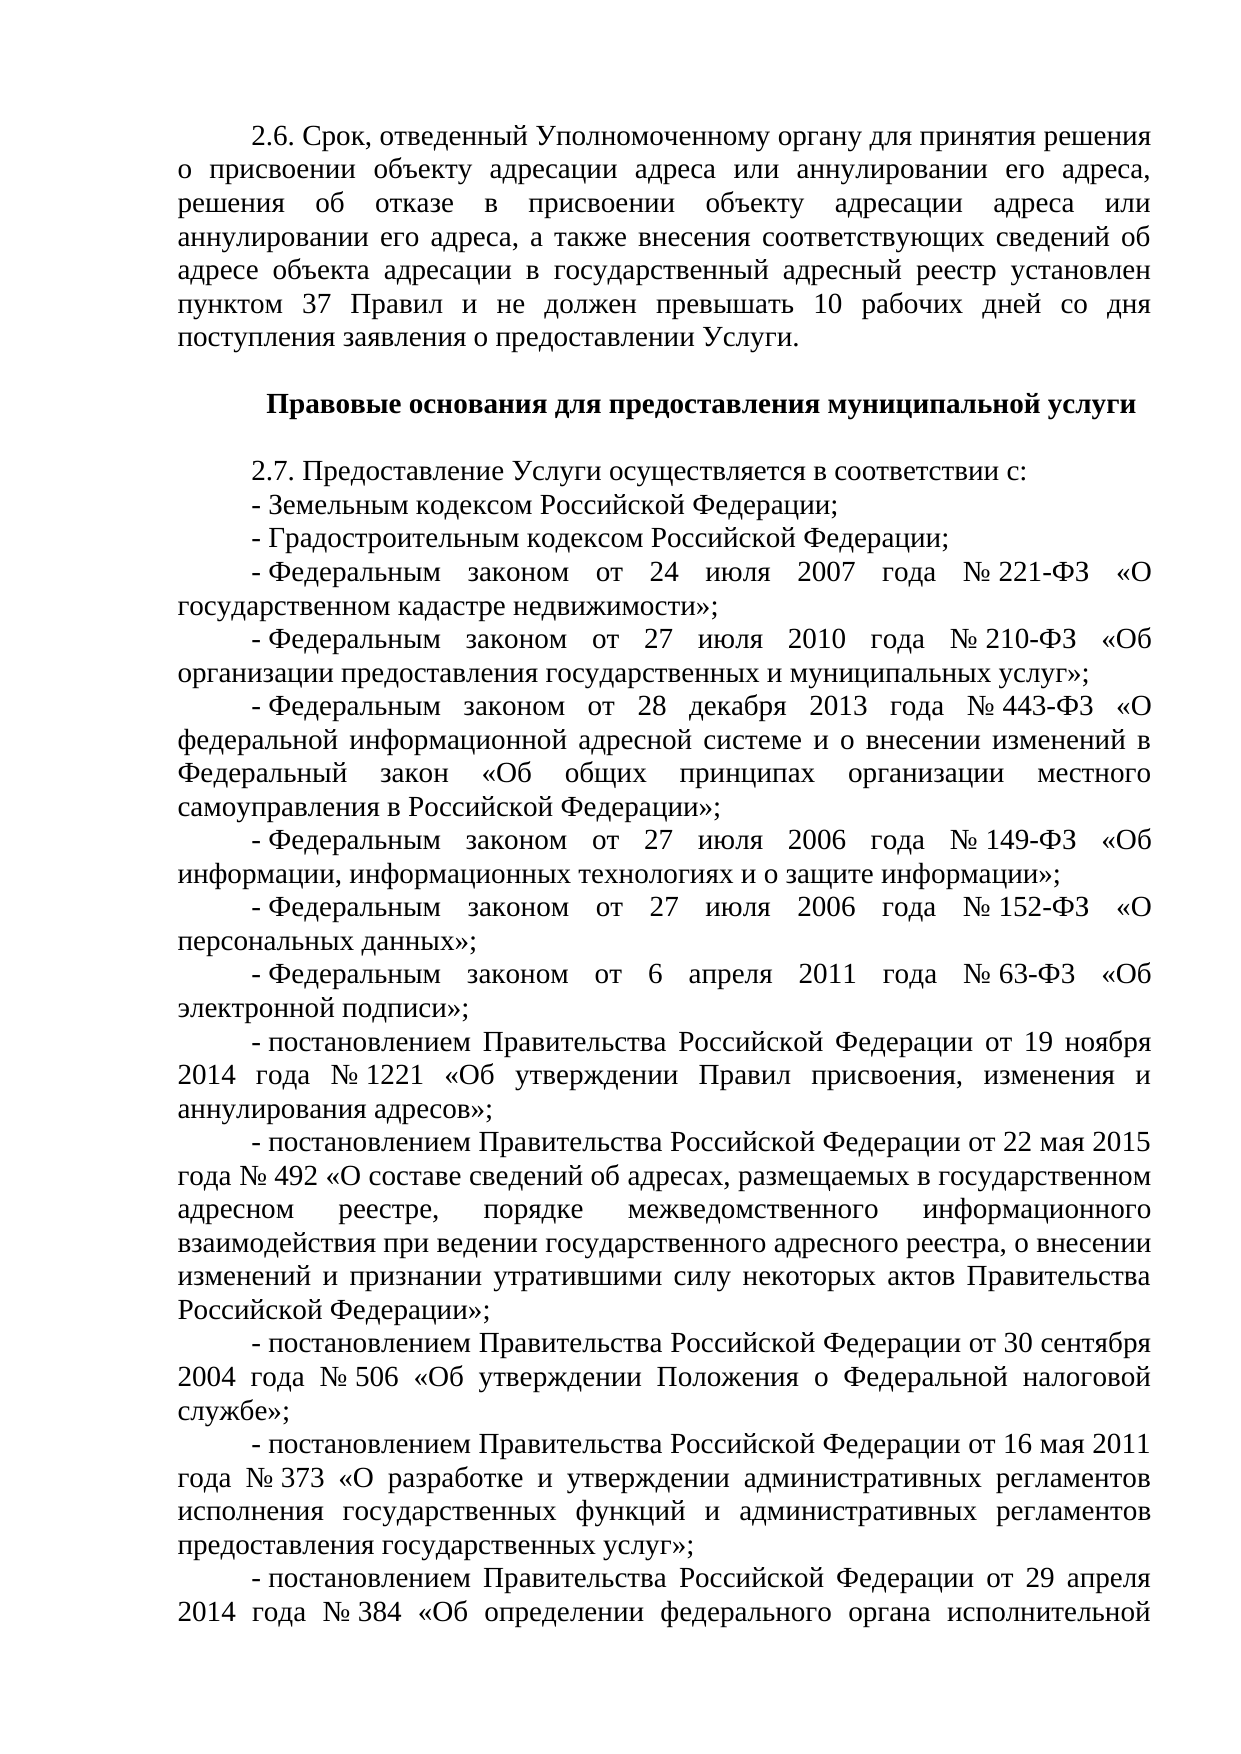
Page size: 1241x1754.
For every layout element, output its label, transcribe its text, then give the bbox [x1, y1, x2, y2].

text - постановлением Правительства Российской Федерации от 16 мая 2011 года № 373 «О разработке и утверждении административных регламентов исполнения государственных функций и административных регламентов предоставления государственных услуг»; [177, 1426, 1152, 1560]
text Правовые основания для предоставления муниципальной услуги [177, 386, 1152, 420]
text - Земельным кодексом Российской Федерации; [177, 487, 1152, 521]
text - Федеральным законом от 28 декабря 2013 года № 443-Ф3 «О федеральной информационной адресной системе и о внесении изменений в Федеральный закон «Об общих принципах организации местного самоуправления в Российской Федерации»; [177, 688, 1152, 822]
text - Федеральным законом от 27 июля 2010 года № 210-ФЗ «Об организации предоставления государственных и муниципальных услуг»; [177, 621, 1152, 688]
text - Градостроительным кодексом Российской Федерации; [177, 521, 1152, 554]
text - Федеральным законом от 24 июля 2007 года № 221-ФЗ «О государственном кадастре недвижимости»; [177, 554, 1152, 621]
text - Федеральным законом от 6 апреля 2011 года № 63-Ф3 «Об электронной подписи»; [177, 957, 1152, 1024]
text - Федеральным законом от 27 июля 2006 года № 149-ФЗ «Об информации, информационных технологиях и о защите информации»; [177, 822, 1152, 889]
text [177, 1560, 1152, 1627]
text 2.6. Срок, отведенный Уполномоченному органу для принятия решения о присвоении объекту адресации адреса или аннулировании его адреса, решения об отказе в присвоении объекту адресации адреса или аннулировании его адреса, а также внесения соответствующих сведений об адресе объекта адресации в государственный адресный реестр установлен пунктом 37 Правил и не должен превышать 10 рабочих дней со дня поступления заявления о предоставлении Услуги. [177, 118, 1152, 353]
text - Федеральным законом от 27 июля 2006 года № 152-ФЗ «О персональных данных»; [177, 889, 1152, 957]
text 2.7. Предоставление Услуги осуществляется в соответствии с: [177, 453, 1152, 487]
text - постановлением Правительства Российской Федерации от 19 ноября 2014 года № 1221 «Об утверждении Правил присвоения, изменения и аннулирования адресов»; [177, 1024, 1152, 1124]
text - постановлением Правительства Российской Федерации от 30 сентября 2004 года № 506 «Об утверждении Положения о Федеральной налоговой службе»; [177, 1326, 1152, 1426]
text - постановлением Правительства Российской Федерации от 22 мая 2015 года № 492 «О составе сведений об адресах, размещаемых в государственном адресном реестре, порядке межведомственного информационного взаимодействия при ведении государственного адресного реестра, о внесении изменений и признании утратившими силу некоторых актов Правительства Российской Федерации»; [177, 1124, 1152, 1326]
